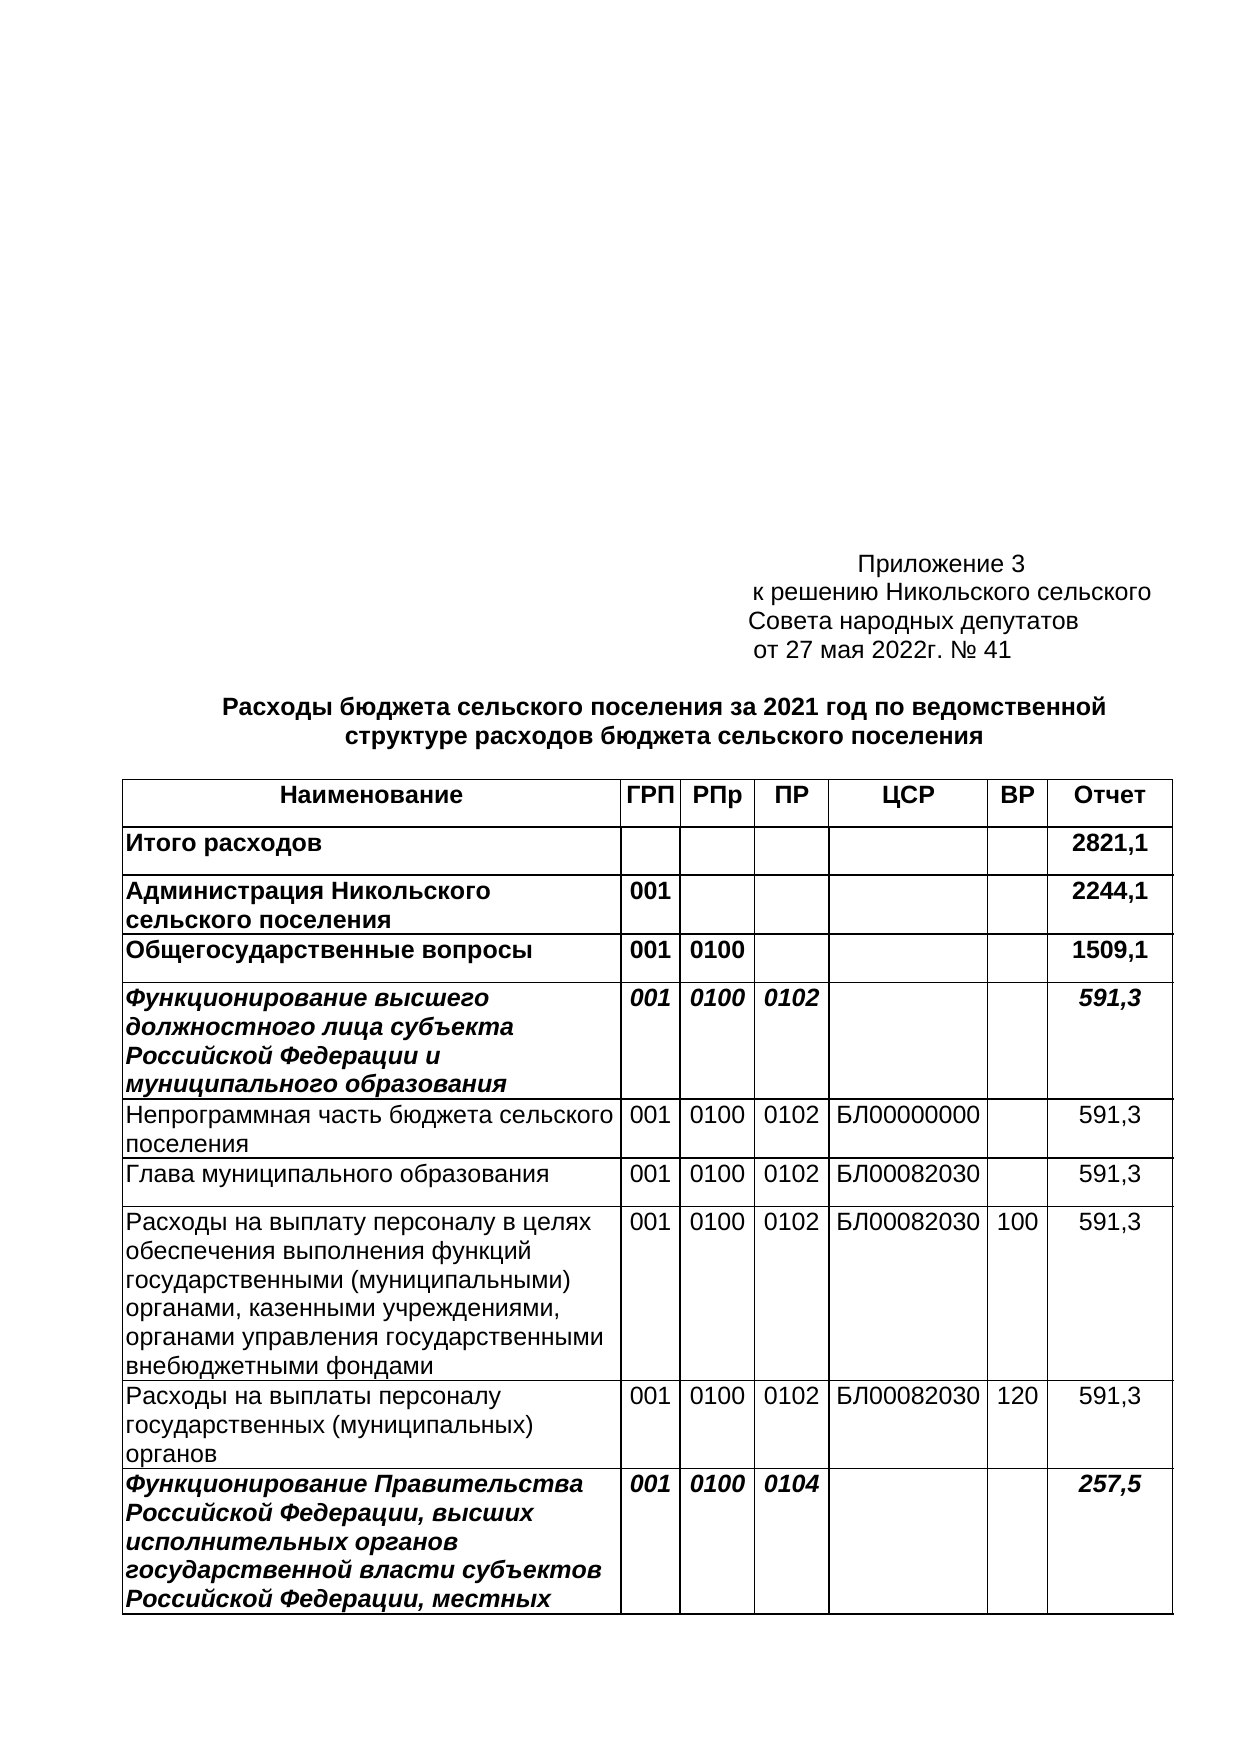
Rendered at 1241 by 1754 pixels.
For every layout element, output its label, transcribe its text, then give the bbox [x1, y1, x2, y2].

table_cell Глава муниципального образования [123, 1159, 620, 1206]
table_cell 0100 [681, 935, 754, 982]
table_cell БЛ00082030 [830, 1207, 987, 1380]
text Расходы бюджета сельского поселения за 2021 год по ведомственной структуре расходов бюджета сельского поселения [177, 692, 1152, 750]
table_cell [755, 828, 828, 874]
table_cell 0100 [681, 1381, 754, 1467]
table_cell [988, 1469, 1047, 1613]
table_header ВР [988, 780, 1047, 826]
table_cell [123, 1469, 620, 1613]
table_cell 0100 [681, 1159, 754, 1206]
table_cell [988, 935, 1047, 982]
table_cell 100 [988, 1207, 1047, 1380]
table_cell [988, 1159, 1047, 1206]
table_cell 591,3 [1048, 1207, 1172, 1380]
table_cell Общегосударственные вопросы [123, 935, 620, 982]
table_cell 0104 [755, 1469, 828, 1613]
table_cell 2244,1 [1048, 876, 1172, 933]
table_cell 001 [622, 983, 679, 1098]
table_cell 120 [988, 1381, 1047, 1467]
table_cell 001 [622, 876, 679, 933]
table_cell 0102 [755, 1159, 828, 1206]
table_cell БЛ00082030 [830, 1159, 987, 1206]
text Приложение 3 [177, 549, 1152, 577]
table_cell Расходы на выплаты персоналу государственных (муниципальных) органов [123, 1381, 620, 1467]
table_cell 001 [622, 1207, 679, 1380]
table_cell [988, 828, 1047, 874]
table_cell Непрограммная часть бюджета сельского поселения [123, 1100, 620, 1157]
table_cell 591,3 [1048, 1159, 1172, 1206]
table_cell 2821,1 [1048, 828, 1172, 874]
table_cell 001 [622, 1159, 679, 1206]
table_cell [830, 935, 987, 982]
table_cell 0102 [755, 1381, 828, 1467]
table_cell [988, 876, 1047, 933]
table_cell [988, 983, 1047, 1098]
table_header ПР [755, 780, 828, 826]
table_cell [830, 828, 987, 874]
table_header Наименование [123, 780, 620, 826]
table_cell 0100 [681, 1100, 754, 1157]
text к решению Никольского сельского [177, 577, 1152, 606]
table_cell [681, 876, 754, 933]
table_cell Администрация Никольского сельского поселения [123, 876, 620, 933]
table_cell БЛ00000000 [830, 1100, 987, 1157]
text от 27 мая 2022г. № 41 [177, 635, 1152, 664]
table_header ГРП [621, 780, 680, 826]
table_cell 0100 [681, 983, 754, 1098]
table_cell Расходы на выплату персоналу в целях обеспечения выполнения функций государственными (муниципальными) органами, казенными учреждениями, органами управления государственными внебюджетными фондами [123, 1207, 620, 1380]
table_cell 001 [622, 1100, 679, 1157]
table_cell Функционирование высшего должностного лица субъекта Российской Федерации и муниципального образования [123, 983, 620, 1098]
table_cell [622, 828, 679, 874]
table_cell [755, 935, 828, 982]
table_cell 591,3 [1048, 1381, 1172, 1467]
table_cell Итого расходов [123, 828, 620, 874]
table_cell 0100 [681, 1207, 754, 1380]
table_cell [830, 876, 987, 933]
table_cell [830, 983, 987, 1098]
table_header РПр [681, 780, 754, 826]
table_header Отчет [1048, 780, 1172, 826]
table_cell 0102 [755, 1100, 828, 1157]
table_header ЦСР [829, 780, 987, 826]
table_cell 1509,1 [1048, 935, 1172, 982]
table_cell 001 [622, 1381, 679, 1467]
table_cell [988, 1100, 1047, 1157]
table_cell 0102 [755, 983, 828, 1098]
table_cell 591,3 [1048, 983, 1172, 1098]
table_cell 001 [622, 1469, 679, 1613]
table_cell [830, 1469, 987, 1613]
table_cell 0102 [755, 1207, 828, 1380]
text Совета народных депутатов [177, 606, 1152, 635]
table_cell 0100 [681, 1469, 754, 1613]
table_cell 257,5 [1048, 1469, 1172, 1613]
table_cell 001 [622, 935, 679, 982]
table_cell [681, 828, 754, 874]
table_cell 591,3 [1048, 1100, 1172, 1157]
table_cell БЛ00082030 [830, 1381, 987, 1467]
table_cell [755, 876, 828, 933]
